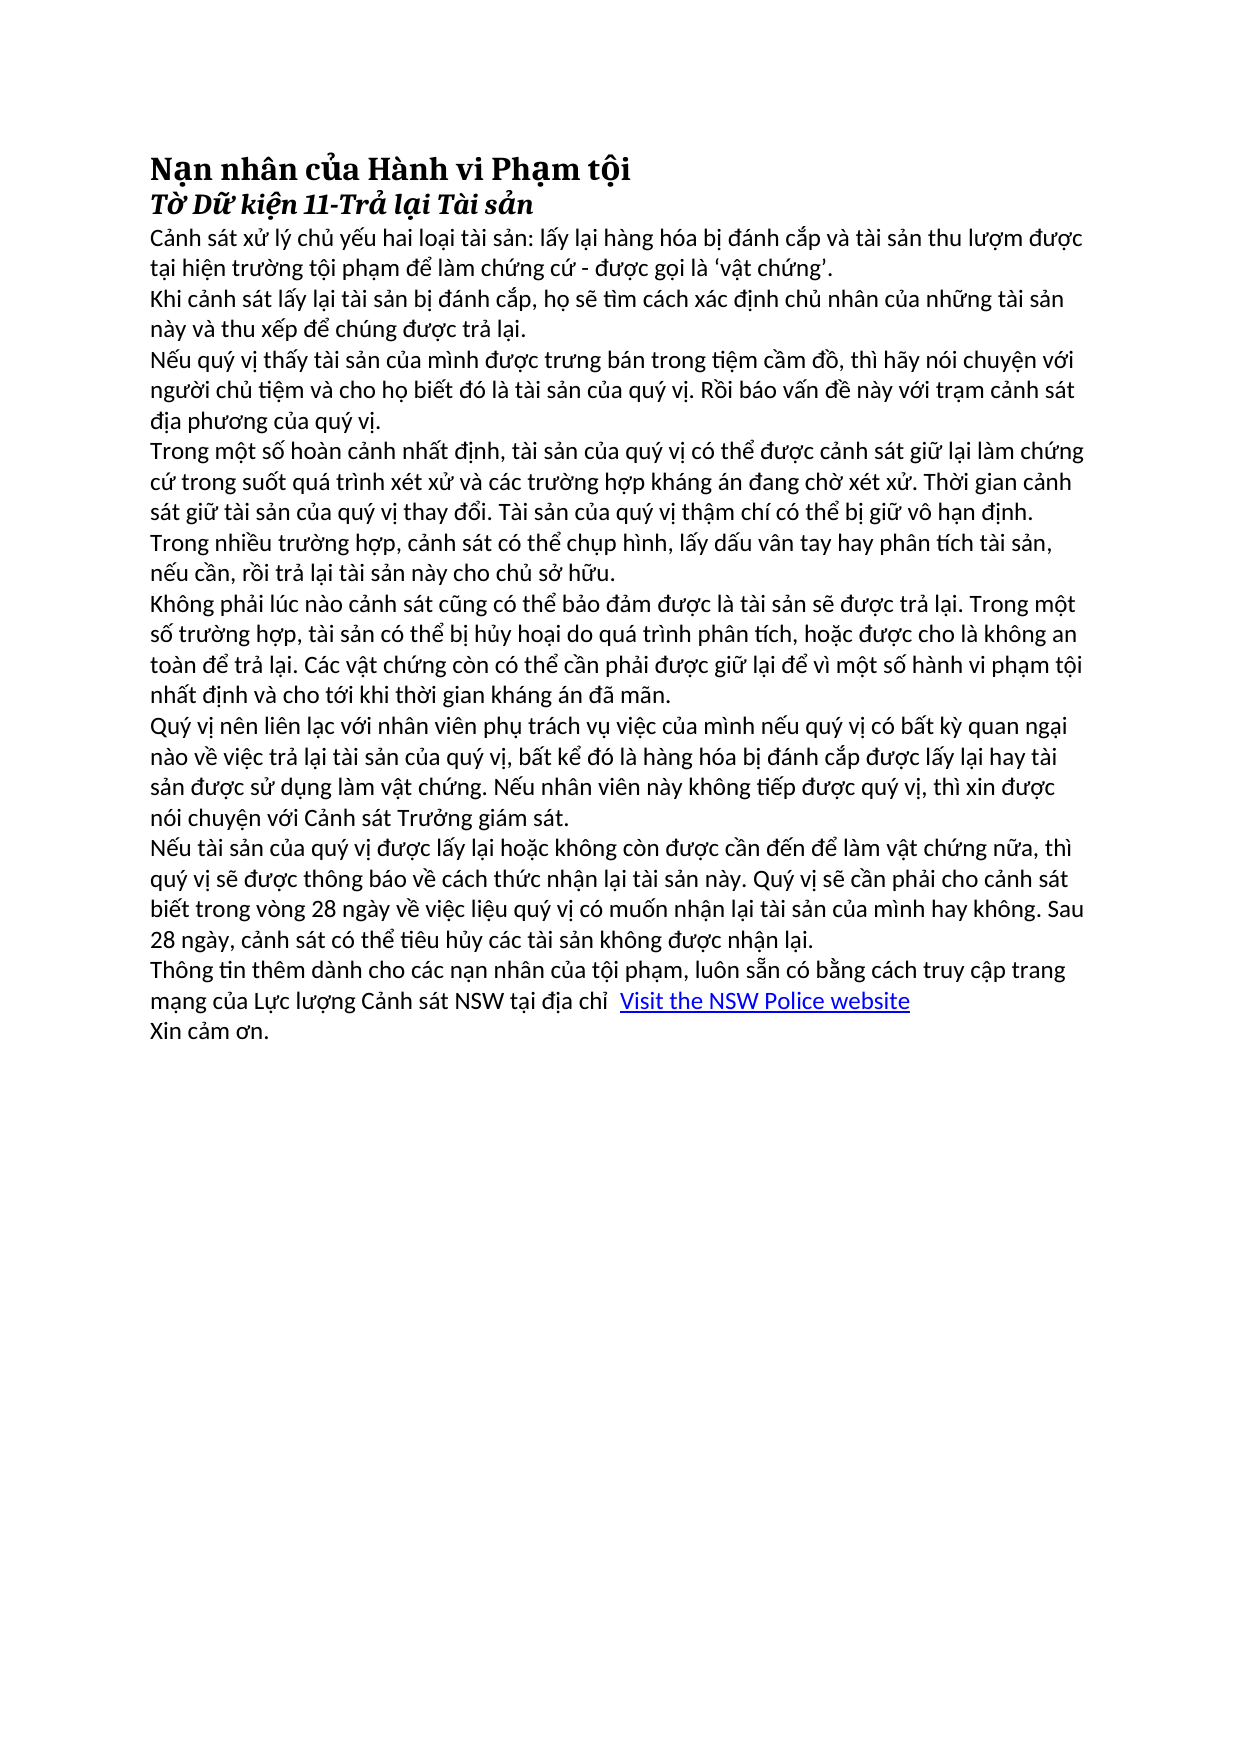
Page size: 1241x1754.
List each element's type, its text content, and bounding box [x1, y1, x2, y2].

text Không phải lúc nào cảnh sát cũng có thể bảo đảm được là tài sản sẽ được trả lại. Trong một số trường hợp, tài sản có thể bị hủy hoại do quá trình phân tích, hoặc được cho là không an toàn để trả lại. Các vật chứng còn có thể cần phải được giữ lại để vì một số hành vi phạm tội nhất định và cho tới khi thời gian kháng án đã mãn. [150, 588, 1090, 710]
text Nếu quý vị thấy tài sản của mình được trưng bán trong tiệm cầm đồ, thì hãy nói chuyện với người chủ tiệm và cho họ biết đó là tài sản của quý vị. Rồi báo vấn đề này với trạm cảnh sát địa phương của quý vị. [150, 344, 1090, 436]
subtitle Nạn nhân của Hành vi Phạm tội [150, 150, 1090, 188]
text Thông tin thêm dành cho các nạn nhân của tội phạm, luôn sẵn có bằng cách truy cập trang mạng của Lực lượng Cảnh sát NSW tại địa chỉ Visit the NSW Police website [150, 954, 1090, 1015]
subtitle Tờ Dữ kiện 11-Trả lại Tài sản [150, 188, 1090, 222]
text Nếu tài sản của quý vị được lấy lại hoặc không còn được cần đến để làm vật chứng nữa, thì quý vị sẽ được thông báo về cách thức nhận lại tài sản này. Quý vị sẽ cần phải cho cảnh sát biết trong vòng 28 ngày về việc liệu quý vị có muốn nhận lại tài sản của mình hay không. Sau 28 ngày, cảnh sát có thể tiêu hủy các tài sản không được nhận lại. [150, 832, 1090, 954]
text Trong một số hoàn cảnh nhất định, tài sản của quý vị có thể được cảnh sát giữ lại làm chứng cứ trong suốt quá trình xét xử và các trường hợp kháng án đang chờ xét xử. Thời gian cảnh sát giữ tài sản của quý vị thay đổi. Tài sản của quý vị thậm chí có thể bị giữ vô hạn định. [150, 436, 1090, 527]
text Cảnh sát xử lý chủ yếu hai loại tài sản: lấy lại hàng hóa bị đánh cắp và tài sản thu lượm được tại hiện trường tội phạm để làm chứng cứ - được gọi là ‘vật chứng’. [150, 222, 1090, 283]
text Xin cảm ơn. [150, 1015, 1090, 1046]
text Trong nhiều trường hợp, cảnh sát có thể chụp hình, lấy dấu vân tay hay phân tích tài sản, nếu cần, rồi trả lại tài sản này cho chủ sở hữu. [150, 527, 1090, 588]
text Quý vị nên liên lạc với nhân viên phụ trách vụ việc của mình nếu quý vị có bất kỳ quan ngại nào về việc trả lại tài sản của quý vị, bất kể đó là hàng hóa bị đánh cắp được lấy lại hay tài sản được sử dụng làm vật chứng. Nếu nhân viên này không tiếp được quý vị, thì xin được nói chuyện với Cảnh sát Trưởng giám sát. [150, 710, 1090, 832]
text Khi cảnh sát lấy lại tài sản bị đánh cắp, họ sẽ tìm cách xác định chủ nhân của những tài sản này và thu xếp để chúng được trả lại. [150, 283, 1090, 344]
